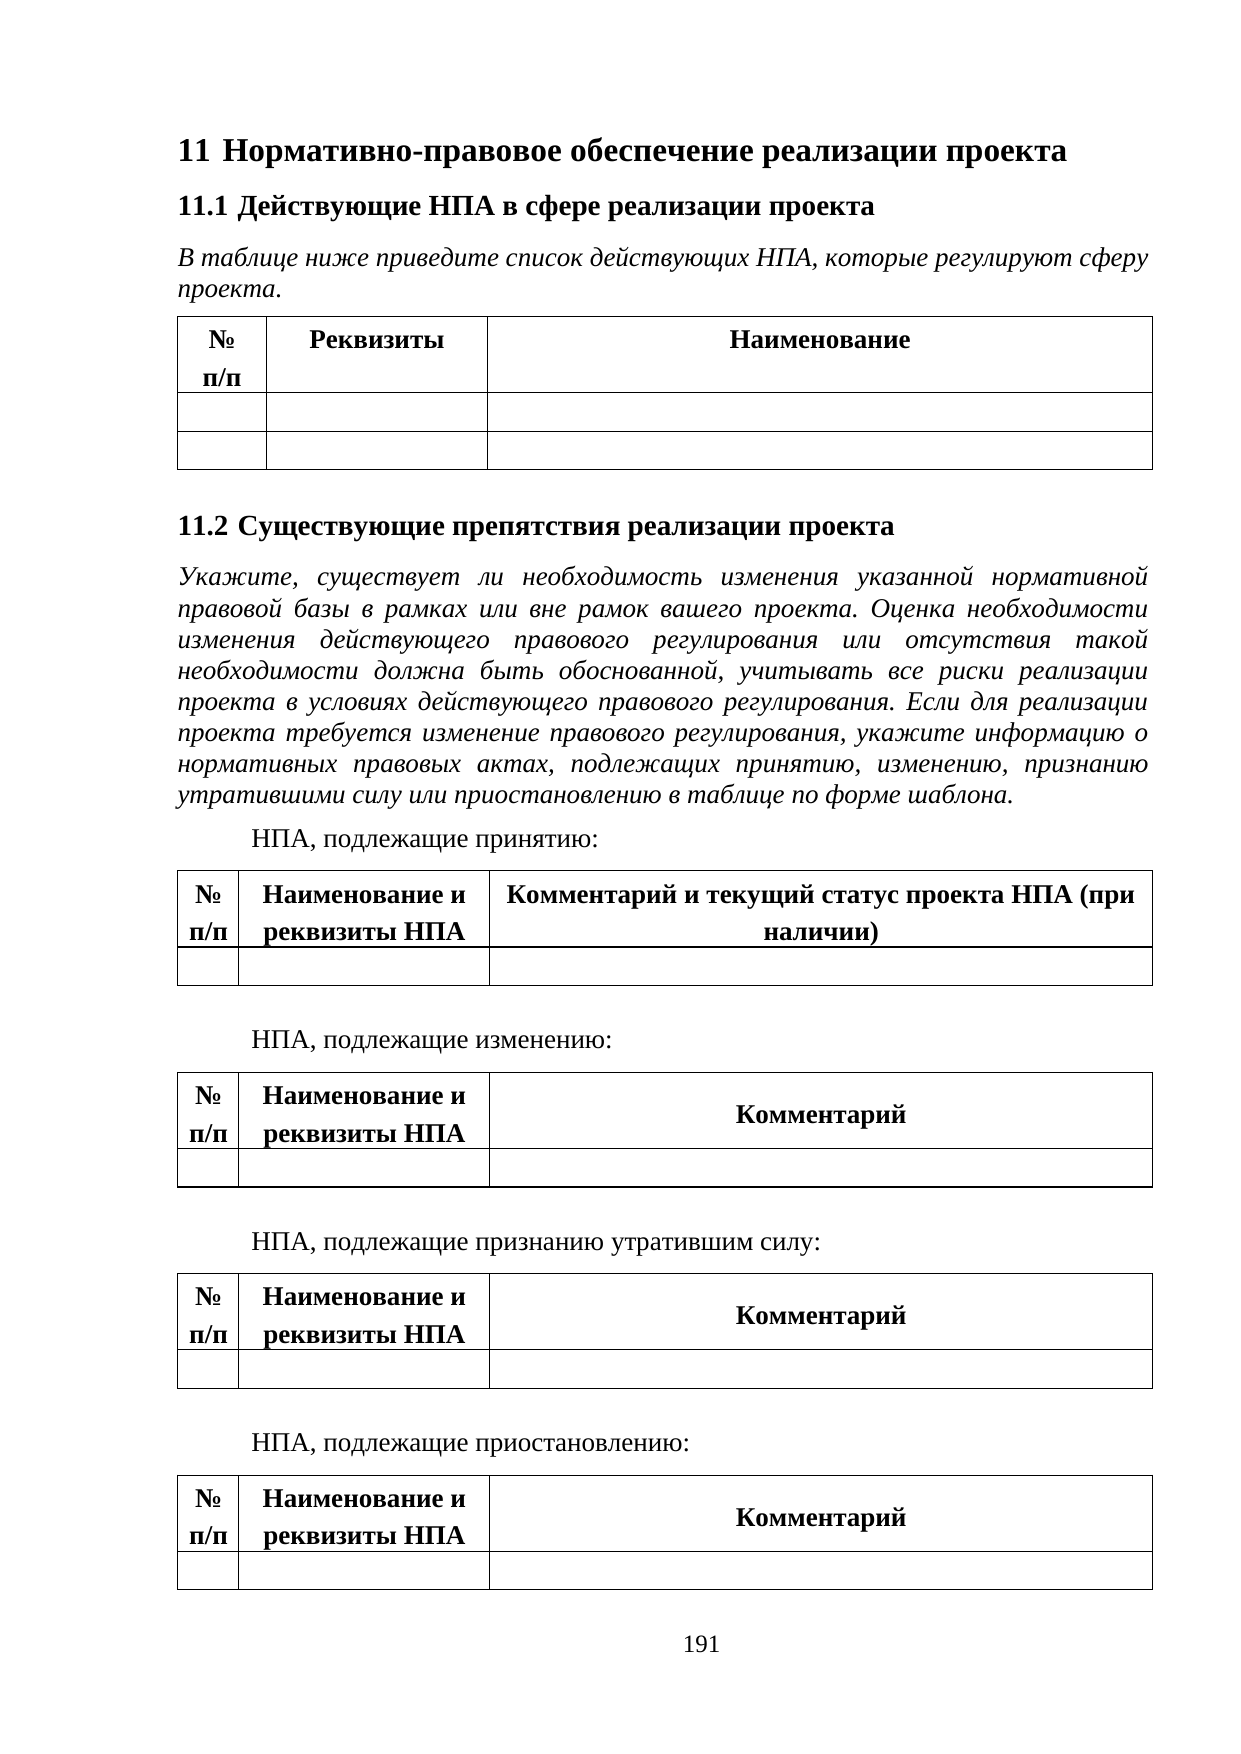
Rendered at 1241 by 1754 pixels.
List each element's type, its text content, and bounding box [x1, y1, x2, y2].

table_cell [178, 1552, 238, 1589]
list Действующие НПА в сфере реализации проекта [177, 188, 1152, 222]
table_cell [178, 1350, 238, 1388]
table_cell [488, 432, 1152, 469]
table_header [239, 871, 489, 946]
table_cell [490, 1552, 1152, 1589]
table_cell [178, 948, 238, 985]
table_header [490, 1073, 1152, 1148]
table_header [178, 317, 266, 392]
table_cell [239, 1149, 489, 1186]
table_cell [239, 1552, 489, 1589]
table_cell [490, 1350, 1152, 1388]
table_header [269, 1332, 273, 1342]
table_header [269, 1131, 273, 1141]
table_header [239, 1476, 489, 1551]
text Укажите, существует ли необходимость изменения указанной нормативной правовой базы в рамках или вне рамок вашего проекта. Оценка необходимости изменения действующего правового регулирования или отсутствия такой необходимости должна быть обоснованной, учитывать все риски реализации проекта в условиях действующего правового регулирования. Если для реализации проекта требуется изменение правового регулирования, укажите информацию о нормативных правовых актах, подлежащих принятию, изменению, признанию утратившими силу или приостановлению в таблице по форме шаблона. [177, 561, 1152, 810]
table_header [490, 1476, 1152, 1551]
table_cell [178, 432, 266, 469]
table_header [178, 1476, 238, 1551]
text НПА, подлежащие принятию: [177, 822, 1152, 853]
text НПА, подлежащие признанию утратившим силу: [177, 1225, 1152, 1256]
text В таблице ниже приведите список действующих НПА, которые регулируют сферу проекта. [177, 241, 1152, 303]
text НПА, подлежащие изменению: [177, 1023, 1152, 1055]
text НПА, подлежащие приостановлению: [177, 1426, 1152, 1457]
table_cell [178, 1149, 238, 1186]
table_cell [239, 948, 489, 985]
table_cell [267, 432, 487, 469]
list Нормативно-правовое обеспечение реализации проекта [177, 130, 1152, 169]
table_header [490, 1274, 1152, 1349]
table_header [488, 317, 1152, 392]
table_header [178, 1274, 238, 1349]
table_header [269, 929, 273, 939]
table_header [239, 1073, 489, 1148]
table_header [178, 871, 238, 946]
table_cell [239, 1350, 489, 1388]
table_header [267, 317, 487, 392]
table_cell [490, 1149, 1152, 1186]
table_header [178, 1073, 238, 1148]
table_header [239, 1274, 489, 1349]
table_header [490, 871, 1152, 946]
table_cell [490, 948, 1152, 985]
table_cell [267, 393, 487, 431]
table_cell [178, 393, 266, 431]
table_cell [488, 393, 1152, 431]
list Существующие препятствия реализации проекта [177, 508, 1152, 541]
